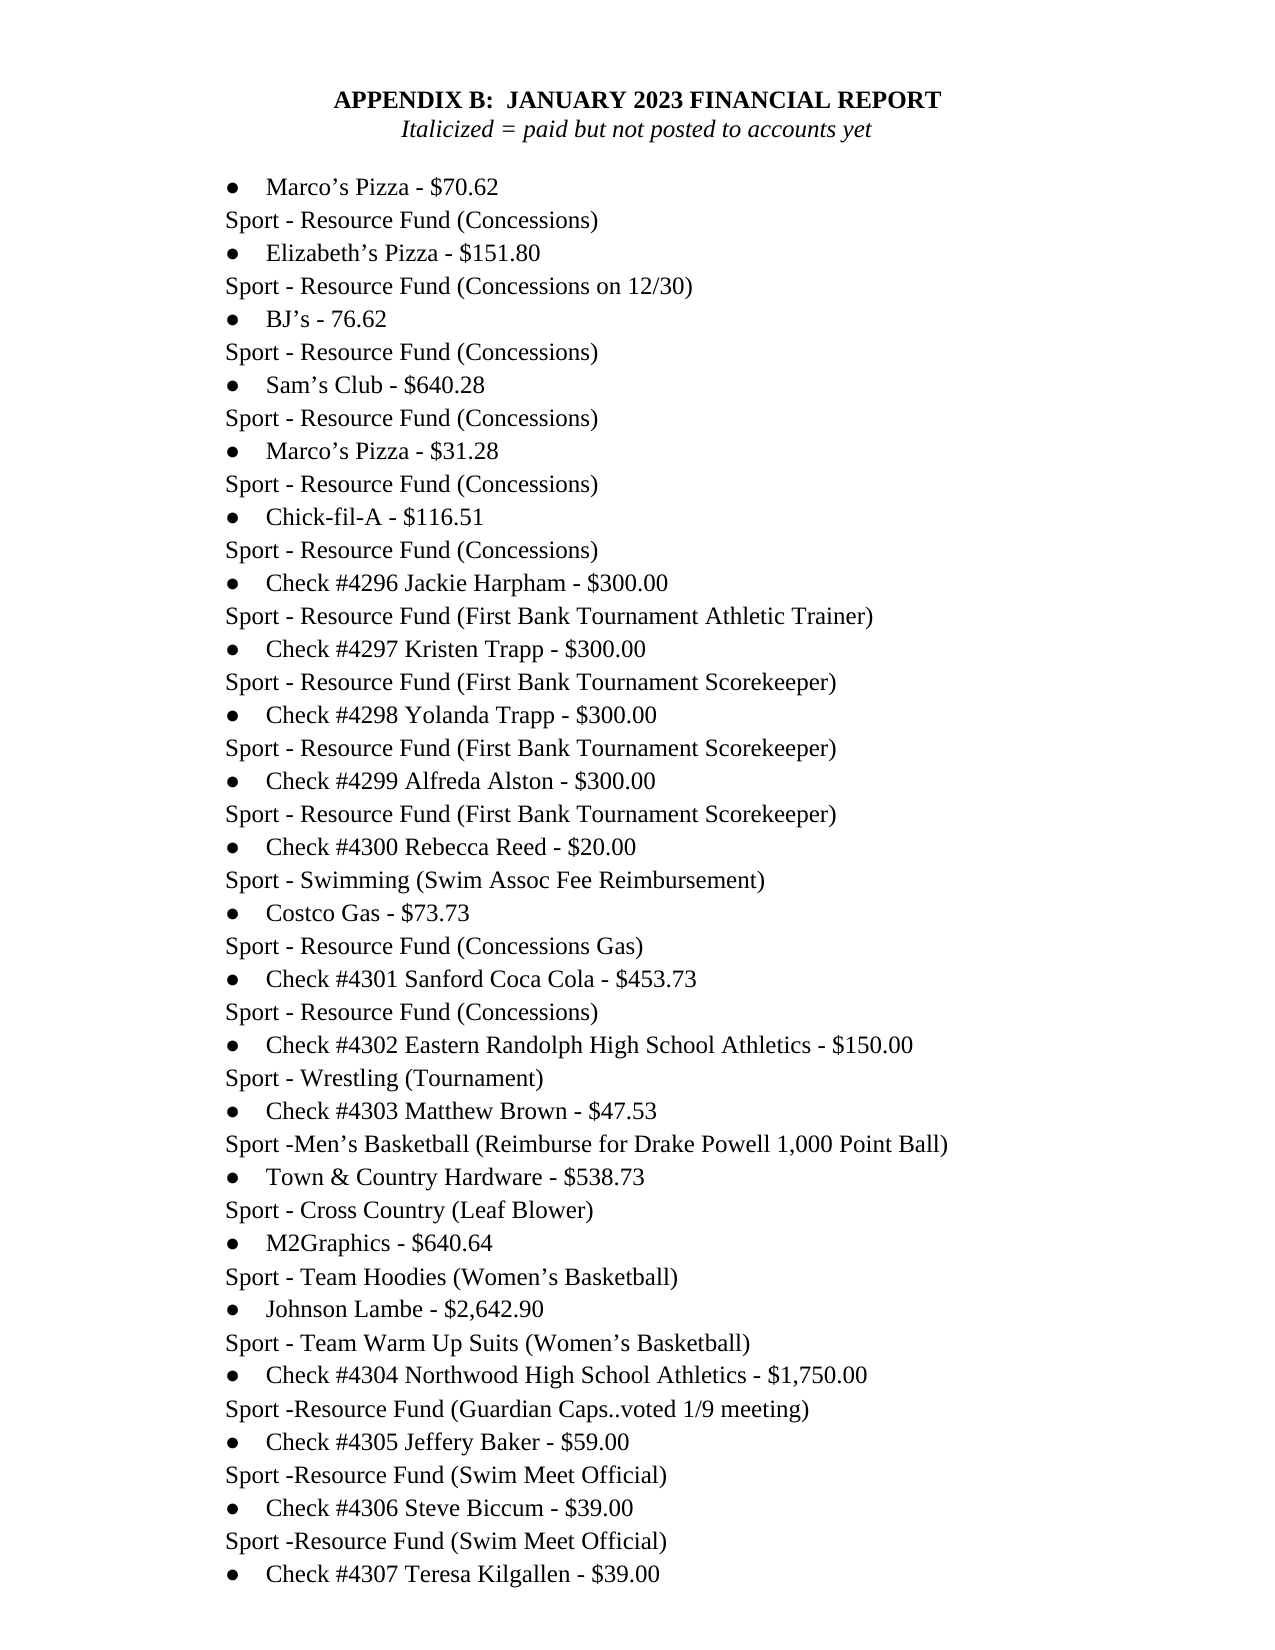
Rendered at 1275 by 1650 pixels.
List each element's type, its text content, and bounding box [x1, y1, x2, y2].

text Sport - Resource Fund (Concessions) [225, 469, 1125, 498]
text Sport - Resource Fund (First Bank Tournament Scorekeeper) [225, 733, 1125, 762]
text ● Check #4300 Rebecca Reed - $20.00 [225, 832, 1125, 861]
text ● Check #4303 Matthew Brown - $47.53 [225, 1096, 1125, 1125]
text Sport - Resource Fund (Concessions) [225, 535, 1125, 564]
text ● Check #4296 Jackie Harpham - $300.00 [225, 568, 1125, 597]
text ● M2Graphics - $640.64 [225, 1228, 1125, 1257]
text Sport - Resource Fund (Concessions Gas) [225, 931, 1125, 960]
text ● Check #4307 Teresa Kilgallen - $39.00 [225, 1559, 1125, 1587]
text Sport - Team Warm Up Suits (Women’s Basketball) [225, 1328, 1125, 1356]
text Sport - Cross Country (Leaf Blower) [225, 1196, 1125, 1224]
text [225, 1526, 1125, 1554]
text Sport - Resource Fund (Concessions) [225, 997, 1125, 1026]
text ● Check #4306 Steve Biccum - $39.00 [225, 1493, 1125, 1521]
text ● Town & Country Hardware - $538.73 [225, 1162, 1125, 1191]
text ● Johnson Lambe - $2,642.90 [225, 1294, 1125, 1323]
text ● Check #4302 Eastern Randolph High School Athletics - $150.00 [225, 1030, 1125, 1059]
text Sport -Men’s Basketball (Reimburse for Drake Powell 1,000 Point Ball) [225, 1129, 1125, 1158]
text ● Costco Gas - $73.73 [225, 898, 1125, 927]
text APPENDIX B: JANUARY 2023 FINANCIAL REPORT [150, 86, 1125, 114]
text ● Check #4305 Jeffery Baker - $59.00 [225, 1427, 1125, 1455]
text ● BJ’s - 76.62 [225, 304, 1125, 333]
text Italicized = paid but not posted to accounts yet [150, 114, 1125, 143]
text Sport - Resource Fund (First Bank Tournament Scorekeeper) [225, 799, 1125, 828]
text Sport - Resource Fund (First Bank Tournament Athletic Trainer) [225, 601, 1125, 630]
text Sport - Resource Fund (First Bank Tournament Scorekeeper) [225, 667, 1125, 696]
text Sport - Wrestling (Tournament) [225, 1063, 1125, 1092]
text ● Marco’s Pizza - $31.28 [225, 436, 1125, 465]
text Sport - Resource Fund (Concessions) [225, 337, 1125, 366]
text ● Check #4301 Sanford Coca Cola - $453.73 [225, 964, 1125, 993]
text ● Check #4299 Alfreda Alston - $300.00 [225, 766, 1125, 795]
text Sport - Resource Fund (Concessions) [225, 205, 1125, 234]
text ● Check #4304 Northwood High School Athletics - $1,750.00 [225, 1361, 1125, 1389]
text Sport -Resource Fund (Guardian Caps..voted 1/9 meeting) [225, 1394, 1125, 1422]
text Sport - Team Hoodies (Women’s Basketball) [225, 1262, 1125, 1290]
text Sport - Swimming (Swim Assoc Fee Reimbursement) [225, 865, 1125, 894]
text ● Check #4298 Yolanda Trapp - $300.00 [225, 700, 1125, 729]
text Sport - Resource Fund (Concessions) [225, 403, 1125, 432]
text ● Chick-fil-A - $116.51 [225, 502, 1125, 531]
text ● Check #4297 Kristen Trapp - $300.00 [225, 634, 1125, 663]
text Sport - Resource Fund (Concessions on 12/30) [225, 271, 1125, 300]
text ● Marco’s Pizza - $70.62 [225, 172, 1125, 201]
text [225, 1460, 1125, 1488]
text ● Elizabeth’s Pizza - $151.80 [225, 238, 1125, 267]
text ● Sam’s Club - $640.28 [225, 370, 1125, 399]
